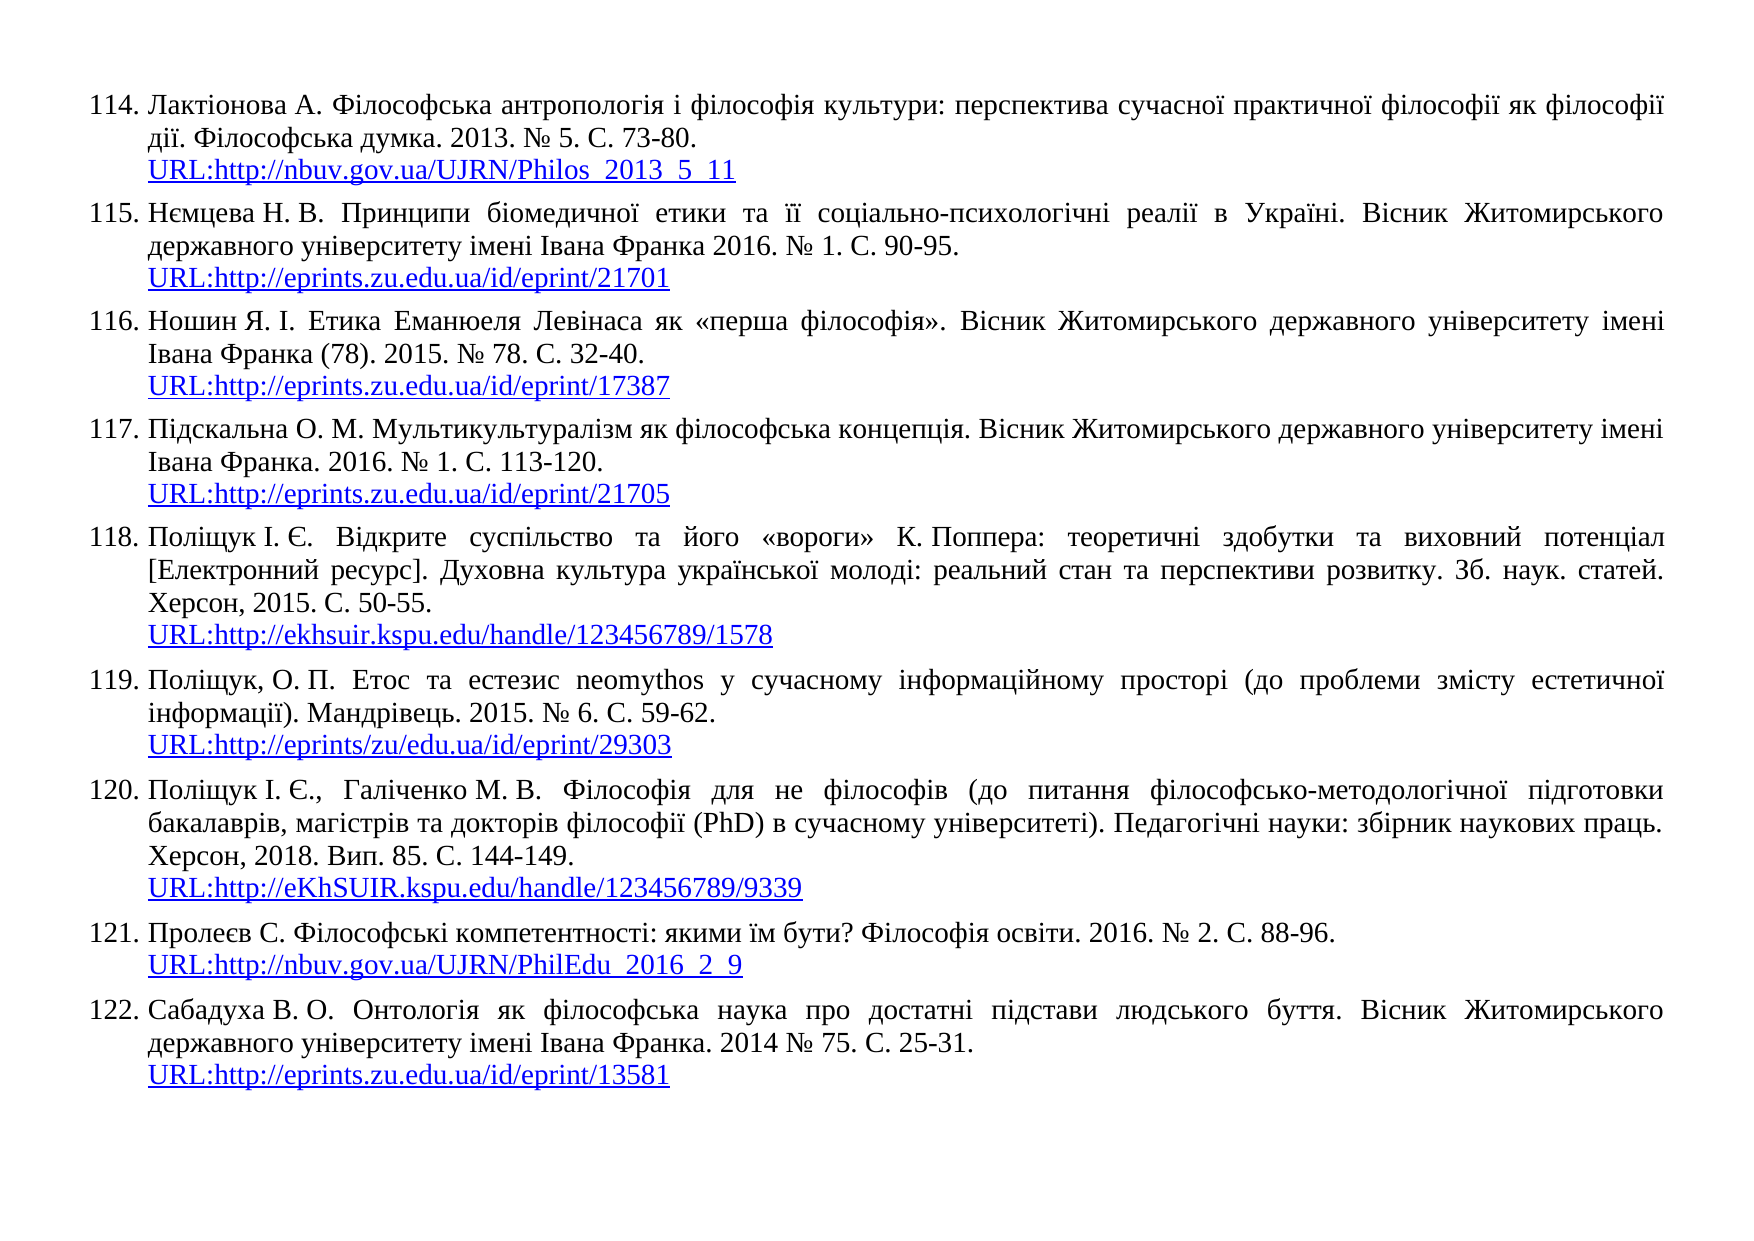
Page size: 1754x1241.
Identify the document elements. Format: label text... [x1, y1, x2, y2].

list URL:http://eprints.zu.edu.ua/id/eprint/21701 [148, 262, 1665, 294]
list Підскальна О. М. Мультикультуралізм як філософська концепція. Вісник Житомирського державного університету імені Івана Франка. 2016. № 1. С. 113-120. [89, 413, 1665, 478]
list Нємцева Н. В. Принципи біомедичної етики та її соціально-психологічні реалії в Україні. Вісник Житомирського державного університету імені Івана Франка 2016. № 1. С. 90-95. [89, 197, 1665, 262]
list Сабадуха В. О. Онтологія як філософська наука про достатні підстави людського буття. Вісник Житомирського державного університету імені Івана Франка. 2014 № 75. С. 25-31. [89, 994, 1665, 1059]
list URL:http://eprints.zu.edu.ua/id/eprint/21705 [148, 478, 1665, 510]
list URL:http://eprints.zu.edu.ua/id/eprint/13581 [148, 1059, 1665, 1091]
list URL:http://eprints/zu/edu.ua/id/eprint/29303 [148, 728, 1665, 761]
list Поліщук І. Є. Відкрите суспільство та його «вороги» К. Поппера: теоретичні здобутки та виховний потенціал [Електронний ресурс]. Духовна культура української молоді: реальний стан та перспективи розвитку. Зб. наук. статей. Херсон, 2015. С. 50-55. [89, 521, 1665, 618]
list Лактіонова А. Філософська антропологія і філософія культури: перспектива сучасної практичної філософії як філософії дії. Філософська думка. 2013. № 5. С. 73-80. [89, 89, 1665, 154]
list URL:http://nbuv.gov.ua/UJRN/Philos_2013_5_11 [148, 154, 1665, 186]
list URL:http://nbuv.gov.ua/UJRN/PhilEdu_2016_2_9 [148, 949, 1665, 981]
list URL:http://eKhSUIR.kspu.edu/handle/123456789/9339 [148, 871, 1665, 904]
list URL:http://eprints.zu.edu.ua/id/eprint/17387 [148, 370, 1665, 402]
list Пролеєв С. Філософські компетентності: якими їм бути? Філософія освіти. 2016. № 2. С. 88-96. [89, 916, 1665, 949]
list URL:http://ekhsuir.kspu.edu/handle/123456789/1578 [148, 618, 1665, 651]
list Ношин Я. І. Етика Еманюеля Левінаса як «перша філософія». Вісник Житомирського державного університету імені Івана Франка (78). 2015. № 78. С. 32-40. [89, 305, 1665, 370]
list Поліщук, О. П. Етос та естезис neomythos у сучасному інформаційному просторі (до проблеми змісту естетичної інформації). Мандрівець. 2015. № 6. С. 59-62. [89, 663, 1665, 728]
list Поліщук І. Є., Галіченко М. В. Філософія для не філософів (до питання філософсько-методологічної підготовки бакалаврів, магістрів та докторів філософії (PhD) в сучасному університеті). Педагогічні науки: збірник наукових праць. Херсон, 2018. Вип. 85. С. 144-149. [89, 773, 1665, 871]
